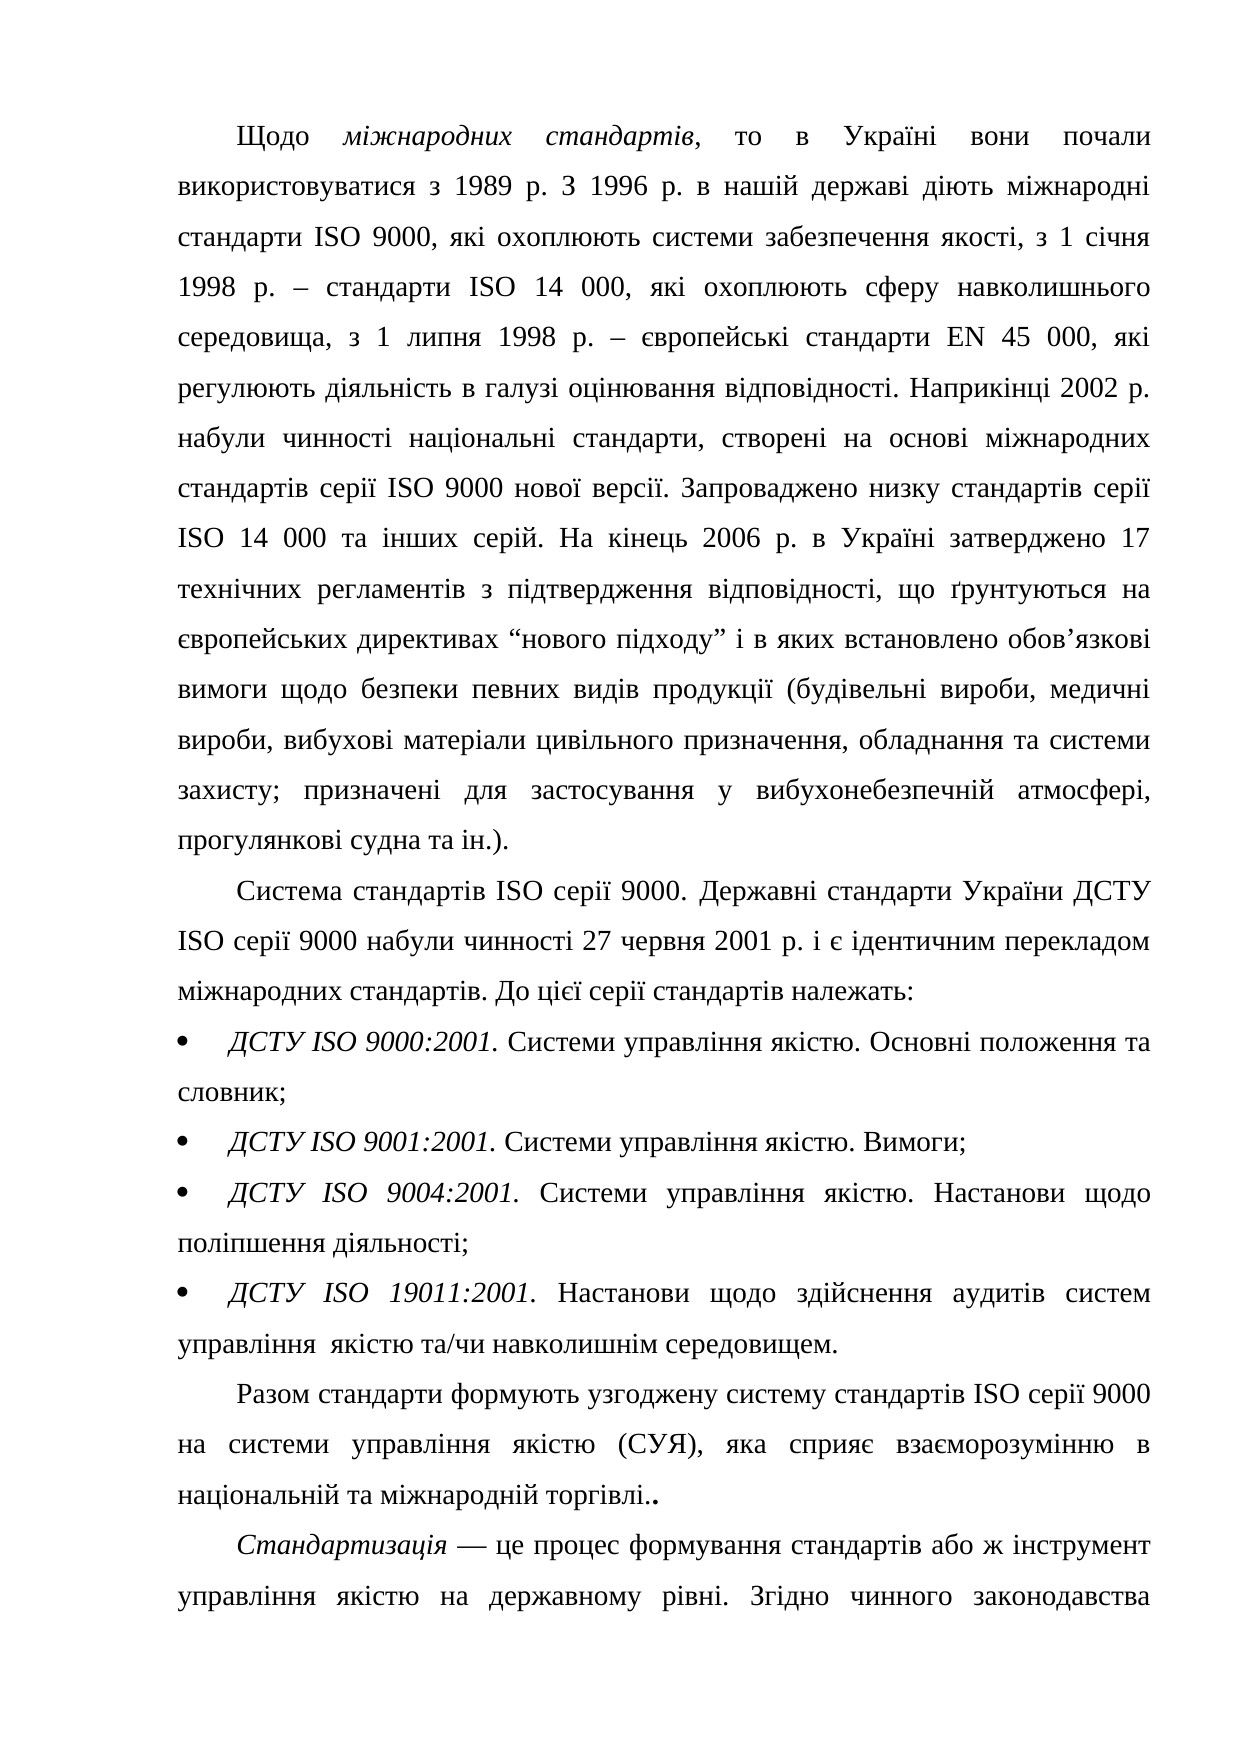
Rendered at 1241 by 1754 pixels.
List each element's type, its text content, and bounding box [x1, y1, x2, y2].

list ДСТУ ISO 9000:2001. Системи управління якістю. Основні положення та словник; [177, 1024, 1152, 1108]
text Разом стандарти формують узгоджену систему стандартів ISO серії 9000 на системи управління якістю (СУЯ), яка сприяє взаєморозумінню в національній та міжнародній торгівлі.. [177, 1376, 1152, 1511]
list ДСТУ ISO 9004:2001. Системи управління якістю. Настанови щодо поліпшення діяльності; [177, 1175, 1152, 1259]
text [177, 1527, 1152, 1611]
list ДСТУ ISO 19011:2001. Настанови щодо здійснення аудитів систем управління якістю та/чи навколишнім середовищем. [177, 1276, 1152, 1359]
list ДСТУ ISO 9001:2001. Системи управління якістю. Вимоги; [177, 1124, 1152, 1158]
text Щодо міжнародних стандартів, то в Україні вони почали використовуватися з 1989 р. З 1996 р. в нашій державі діють міжнародні стандарти ІSО 9000, які охоплюють системи забезпечення якості, з 1 січня 1998 р. – стандарти ІSО 14 000, які охоплюють сферу навколишнього середовища, з 1 липня 1998 р. – європейські стандарти EN 45 000, які регулюють діяльність в галузі оцінювання відповідності. Наприкінці 2002 р. набули чинності національні стандарти, створені на основі міжнародних стандартів серії ІSО 9000 нової версії. Запроваджено низку стандартів серії ІSО 14 000 та інших серій. На кінець 2006 р. в Україні затверджено 17 технічних регламентів з підтвердження відповідності, що ґрунтуються на європейських директивах “нового підходу” і в яких встановлено обов’язкові вимоги щодо безпеки певних видів продукції (будівельні вироби, медичні вироби, вибухові матеріали цивільного призначення, обладнання та системи захисту; призначені для застосування у вибухонебезпечній атмосфері, прогулянкові судна та ін.). [177, 118, 1152, 856]
text Система стандартів ISO серії 9000. Державні стандарти України ДСТУ ISO серії 9000 набули чинності 27 червня 2001 р. і є ідентичним перекладом міжнародних стандартів. До цієї серії стандартів належать: [177, 873, 1152, 1007]
